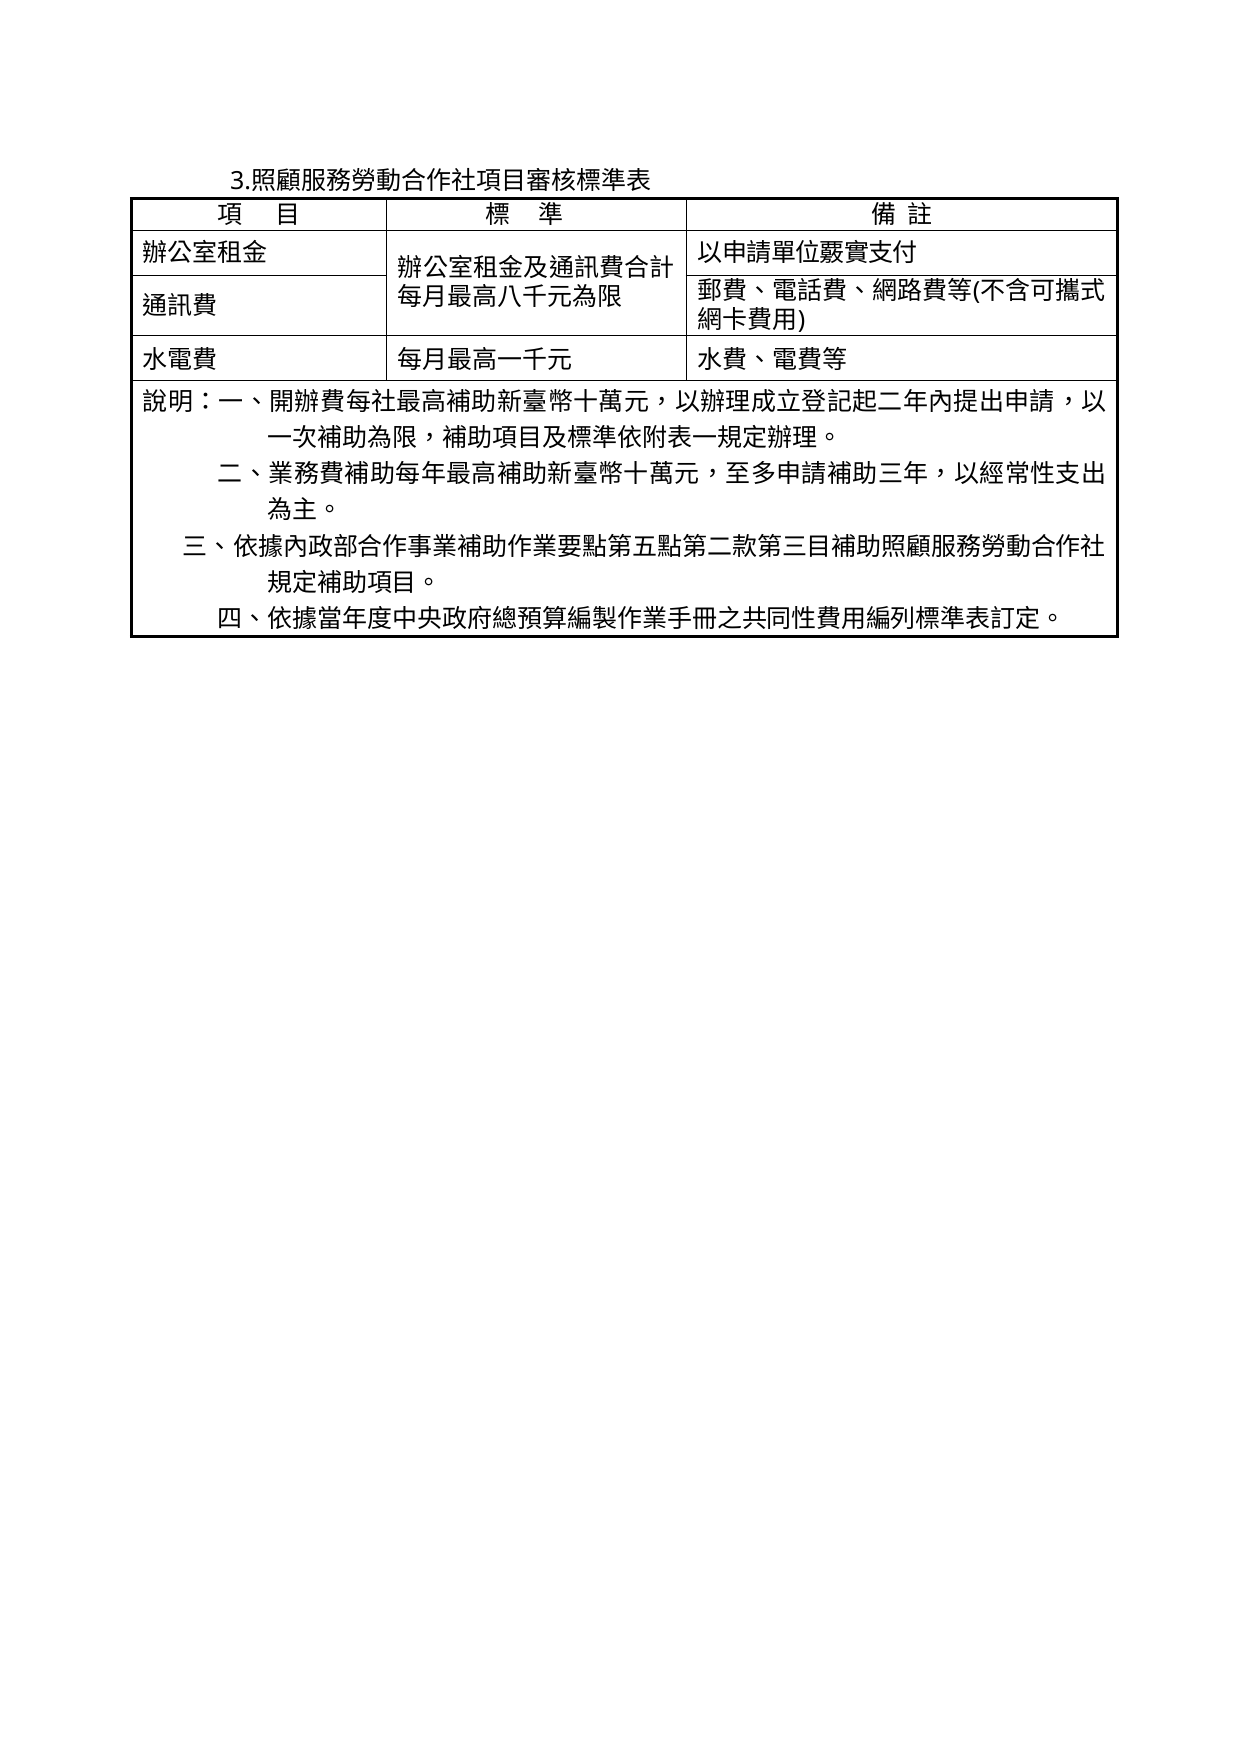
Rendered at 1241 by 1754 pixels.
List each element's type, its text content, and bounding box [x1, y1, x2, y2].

text 3.照顧服務勞動合作社項目審核標準表 [130, 160, 1092, 197]
table_cell 水電費 [133, 336, 386, 380]
table_cell 以申請單位覈實支付 [687, 231, 1116, 275]
table_cell 說明：一、開辦費每社最高補助新臺幣十萬元，以辦理成立登記起二年內提出申請，以一次補助為限，補助項目及標準依附表一規定辦理。 二、業務費補助每年最高補助新臺幣十萬元，至多申請補助三年，以經常性支出為主。 三、依據內政部合作事業補助作業要點第五點第二款第三目補助照顧服務勞動合作社規定補助項目。 四、依據當年度中央政府總預算編製作業手冊之共同性費用編列標準表訂定。 [133, 381, 1116, 635]
table_cell 水費、電費等 [687, 336, 1116, 380]
table_header 備 註 [687, 200, 1116, 229]
table_cell 通訊費 [133, 276, 386, 334]
table_header 項 目 [133, 200, 386, 229]
table_header 標 準 [387, 200, 686, 229]
table_cell 辦公室租金 [133, 231, 386, 275]
table_cell 郵費、電話費、網路費等(不含可攜式網卡費用) [687, 276, 1116, 334]
table_cell 辦公室租金及通訊費合計每月最高八千元為限 [387, 231, 686, 334]
table_cell 每月最高一千元 [387, 336, 686, 380]
